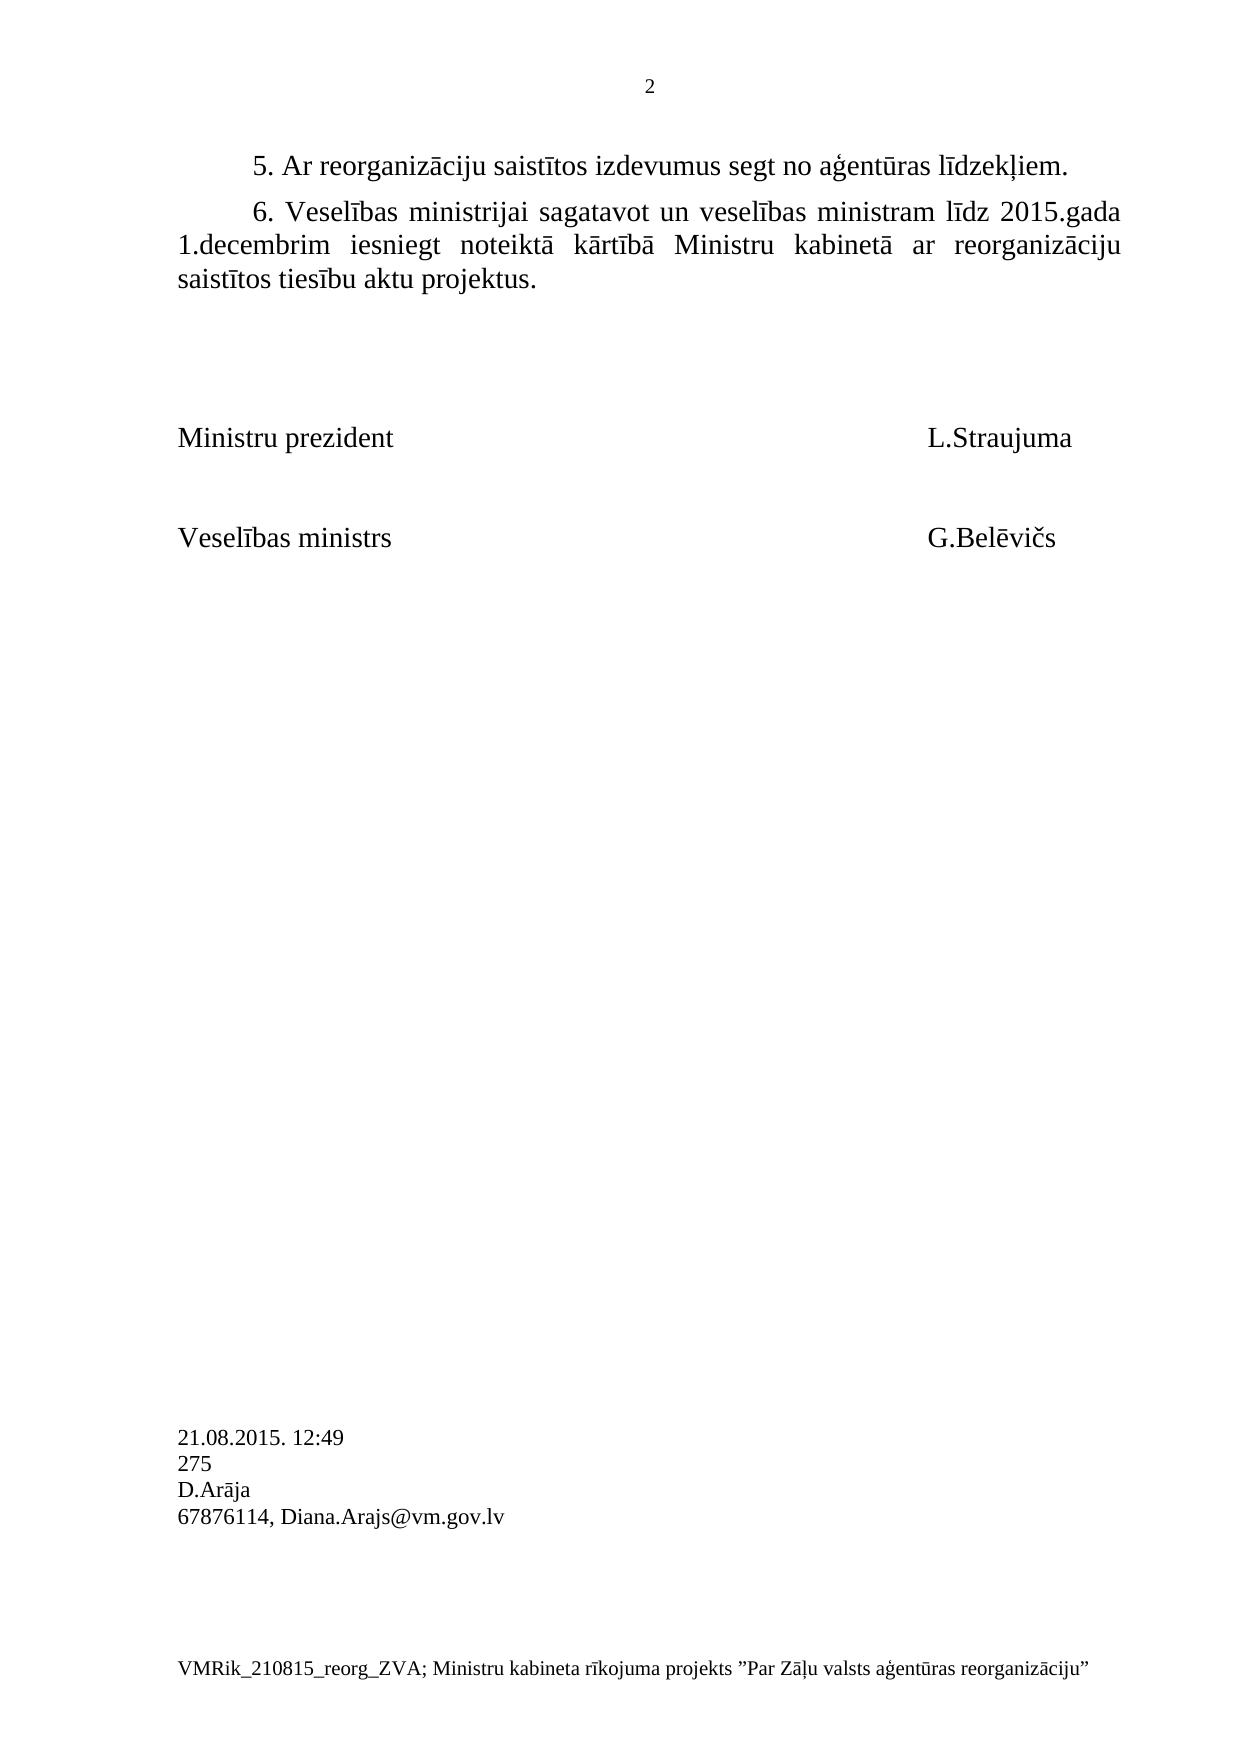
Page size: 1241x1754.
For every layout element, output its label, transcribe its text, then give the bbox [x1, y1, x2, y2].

text 275 [177, 1450, 1122, 1477]
text 5. Ar reorganizāciju saistītos izdevumus segt no aģentūras līdzekļiem. [177, 148, 1122, 181]
text 67876114, Diana.Arajs@vm.gov.lv [177, 1503, 1122, 1529]
text Ministru prezident L.Straujuma [177, 420, 1122, 453]
text Veselības ministrs G.Belēvičs [177, 521, 1122, 554]
text 6. Veselības ministrijai sagatavot un veselības ministram līdz 2015.gada 1.decembrim iesniegt noteiktā kārtībā Ministru kabinetā ar reorganizāciju saistītos tiesību aktu projektus. [177, 194, 1122, 294]
text D.Arāja [177, 1477, 1122, 1503]
text 21.08.2015. 12:49 [177, 1424, 1122, 1450]
